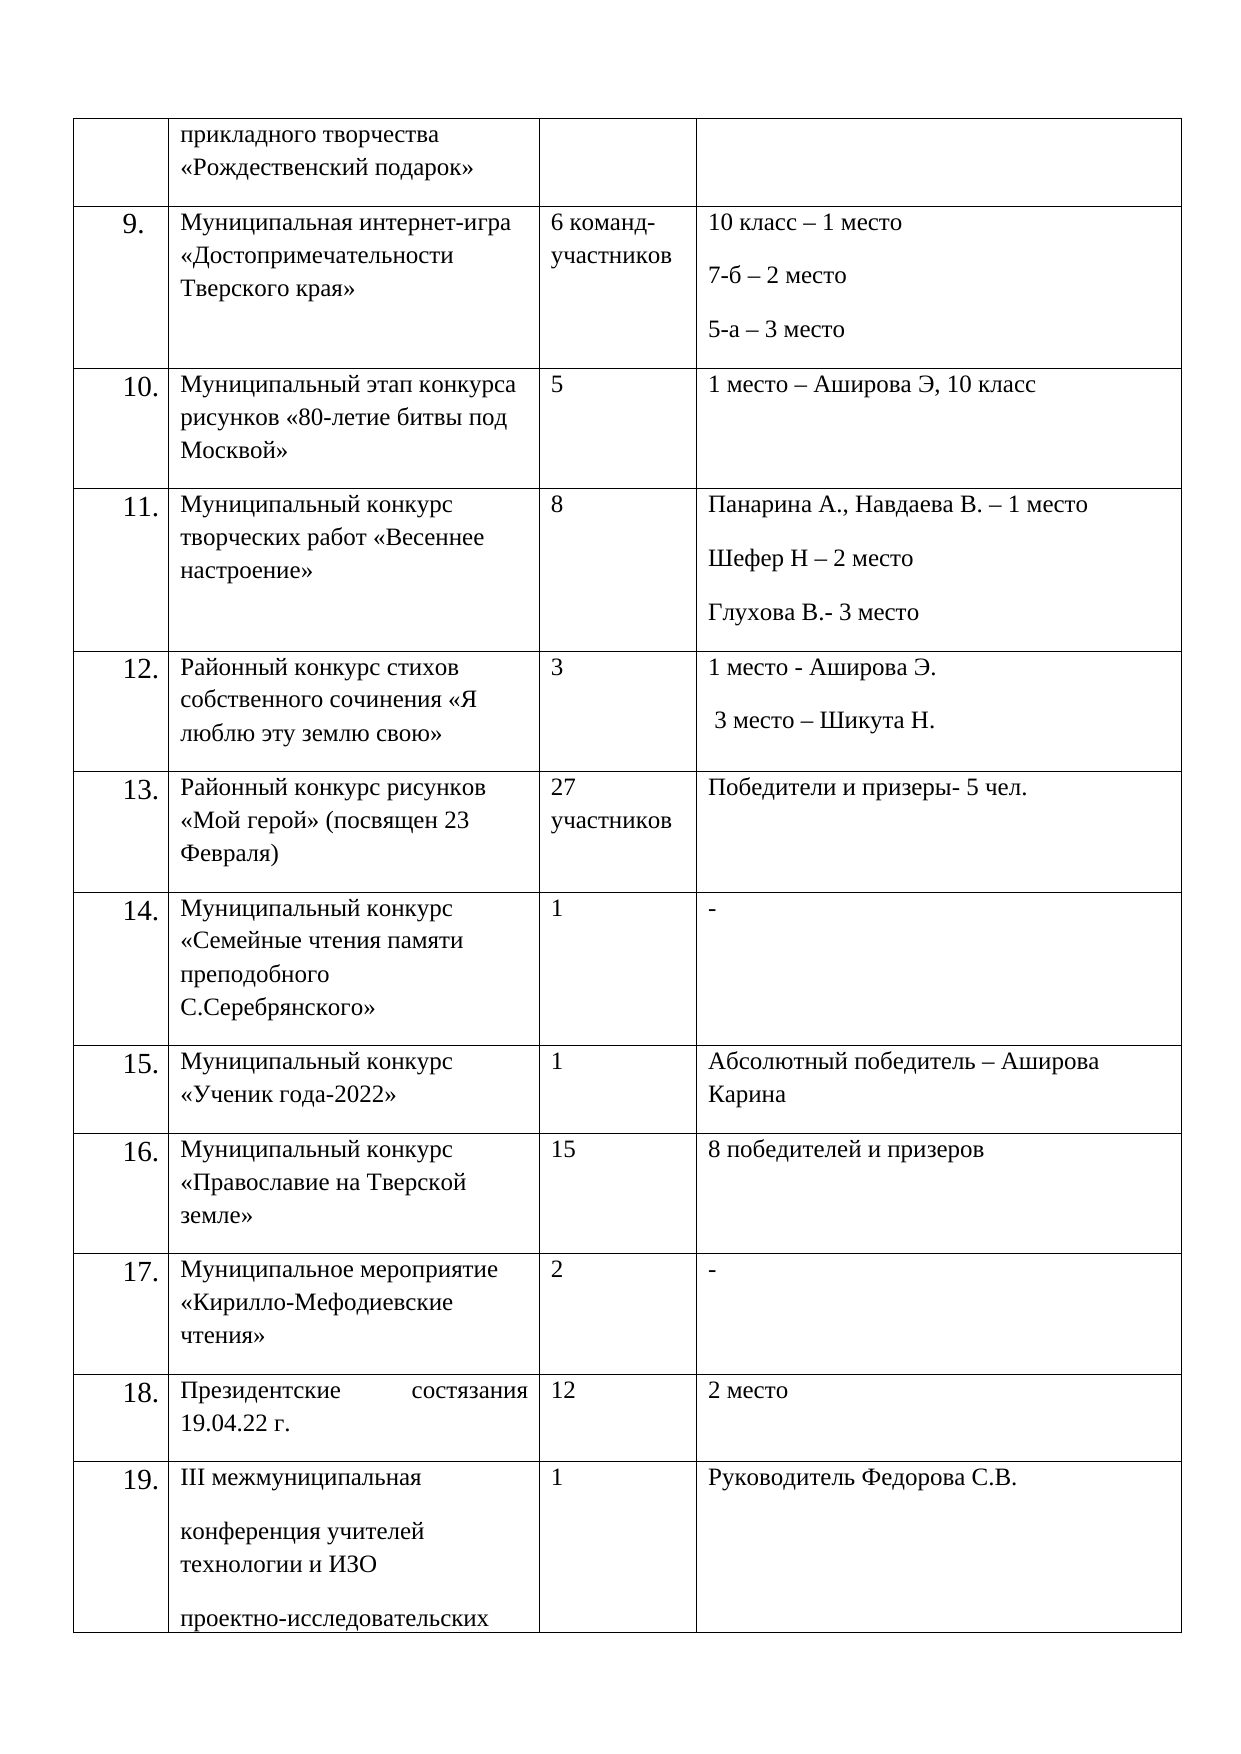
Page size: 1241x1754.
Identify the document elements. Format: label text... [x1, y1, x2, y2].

table_cell 1 место – Аширова Э, 10 класс [697, 369, 1181, 488]
table_cell 27 участников [540, 772, 696, 892]
table_cell 2 [540, 1254, 696, 1374]
table_cell Победители и призеры- 5 чел. [697, 772, 1181, 892]
table_cell [74, 652, 168, 771]
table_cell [697, 119, 1181, 206]
table_cell [74, 772, 168, 892]
table_cell Муниципальный конкурс «Ученик года-2022» [169, 1046, 539, 1133]
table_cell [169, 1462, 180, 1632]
table_cell Абсолютный победитель – Аширова Карина [697, 1046, 1181, 1133]
table_cell [74, 1462, 168, 1632]
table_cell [697, 1462, 1181, 1632]
table_cell 2 место [697, 1375, 1181, 1461]
table_cell Районный конкурс стихов собственного сочинения «Я люблю эту землю свою» [169, 652, 539, 771]
table_cell [74, 489, 168, 651]
table_cell [74, 369, 168, 488]
table_cell Муниципальный конкурс творческих работ «Весеннее настроение» [169, 489, 539, 651]
table_cell 6 команд-участников [540, 207, 696, 368]
table_cell [74, 1375, 168, 1461]
table_cell Панарина А., Навдаева В. – 1 место Шефер Н – 2 место Глухова В.- 3 место [697, 489, 1181, 651]
table_cell 8 победителей и призеров [697, 1134, 1181, 1253]
table_cell 1 [540, 1462, 696, 1632]
table_cell Муниципальное мероприятие «Кирилло-Мефодиевские чтения» [169, 1254, 539, 1374]
table_cell Районный конкурс рисунков «Мой герой» (посвящен 23 Февраля) [169, 772, 539, 892]
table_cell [169, 119, 539, 206]
table_cell Муниципальный этап конкурса рисунков «80-летие битвы под Москвой» [169, 369, 539, 488]
table_cell [74, 119, 168, 206]
table_cell - [697, 893, 1181, 1045]
table_cell 10 класс – 1 место 7-б – 2 место 5-а – 3 место [697, 207, 1181, 368]
table_cell 8 [540, 489, 696, 651]
table_cell - [697, 1254, 1181, 1374]
table_cell [74, 1254, 168, 1374]
table_cell 40 [540, 119, 696, 206]
table_cell [74, 1134, 168, 1253]
table_cell [74, 893, 168, 1045]
table_cell [74, 1046, 168, 1133]
table_cell 5 [540, 369, 696, 488]
table_cell 3 [540, 652, 696, 771]
table_cell Президентские состязания 19.04.22 г. [169, 1375, 539, 1461]
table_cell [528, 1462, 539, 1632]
table_cell 1 [540, 893, 696, 1045]
table_cell Муниципальный конкурс «Православие на Тверской земле» [169, 1134, 539, 1253]
table_cell Муниципальная интернет-игра «Достопримечательности Тверского края» [169, 207, 539, 368]
table_cell Муниципальный конкурс «Семейные чтения памяти преподобного С.Серебрянского» [169, 893, 539, 1045]
table_cell 15 [540, 1134, 696, 1253]
table_cell 12 [540, 1375, 696, 1461]
table_cell [74, 207, 168, 368]
table_cell 1 [540, 1046, 696, 1133]
table_cell 1 место - Аширова Э. 3 место – Шикута Н. [697, 652, 1181, 771]
